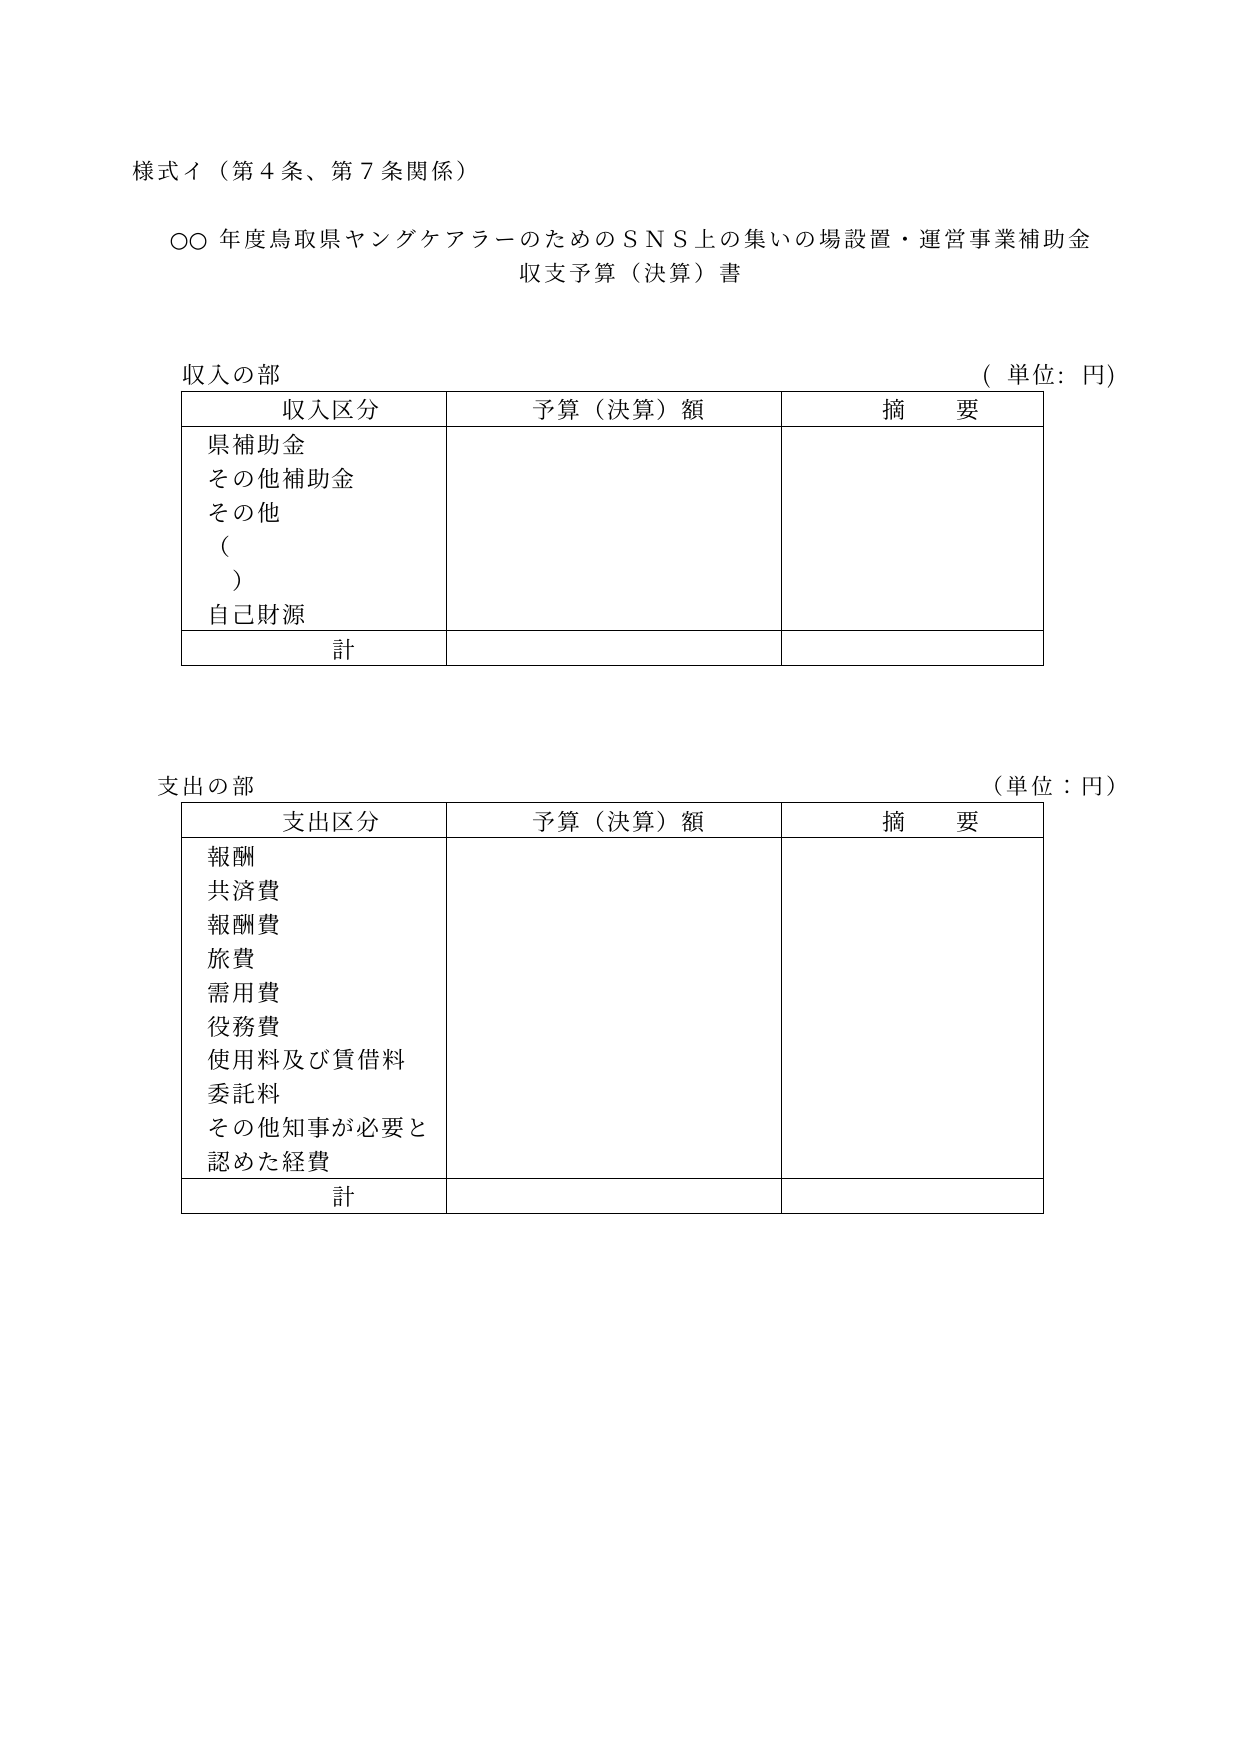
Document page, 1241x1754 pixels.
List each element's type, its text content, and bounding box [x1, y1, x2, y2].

table_header 予算（決算）額 [447, 392, 781, 426]
table_cell [782, 631, 1043, 665]
table_cell [447, 631, 781, 665]
table_cell 計 [182, 1179, 446, 1213]
table_cell 報酬 共済費 報酬費 旅費 需用費 役務費 使用料及び賃借料 委託料 その他知事が必要と認めた経費 [182, 838, 446, 1178]
table_header 摘 要 [782, 803, 1043, 837]
table_cell [447, 838, 781, 1178]
text 様式イ（第４条、第７条関係） [132, 153, 1132, 187]
table_cell 県補助金 その他補助金 その他 （ ） 自己財源 [182, 427, 446, 630]
table_cell [782, 1179, 1043, 1213]
text ○○年度鳥取県ヤングケアラーのためのＳＮＳ上の集いの場設置・運営事業補助金 [132, 221, 1132, 255]
table_header 支出区分 [182, 803, 446, 837]
text 収入の部 (単位:円) [132, 357, 1132, 391]
table_header 収入区分 [182, 392, 446, 426]
text 収支予算（決算）書 [132, 255, 1132, 289]
table_cell 計 [182, 631, 446, 665]
text 支出の部 （単位：円） [132, 768, 1132, 802]
table_cell [447, 427, 781, 630]
table_cell [447, 1179, 781, 1213]
table_header 摘 要 [782, 392, 1043, 426]
table_header 予算（決算）額 [447, 803, 781, 837]
table_cell [782, 427, 1043, 630]
table_cell [782, 838, 1043, 1178]
